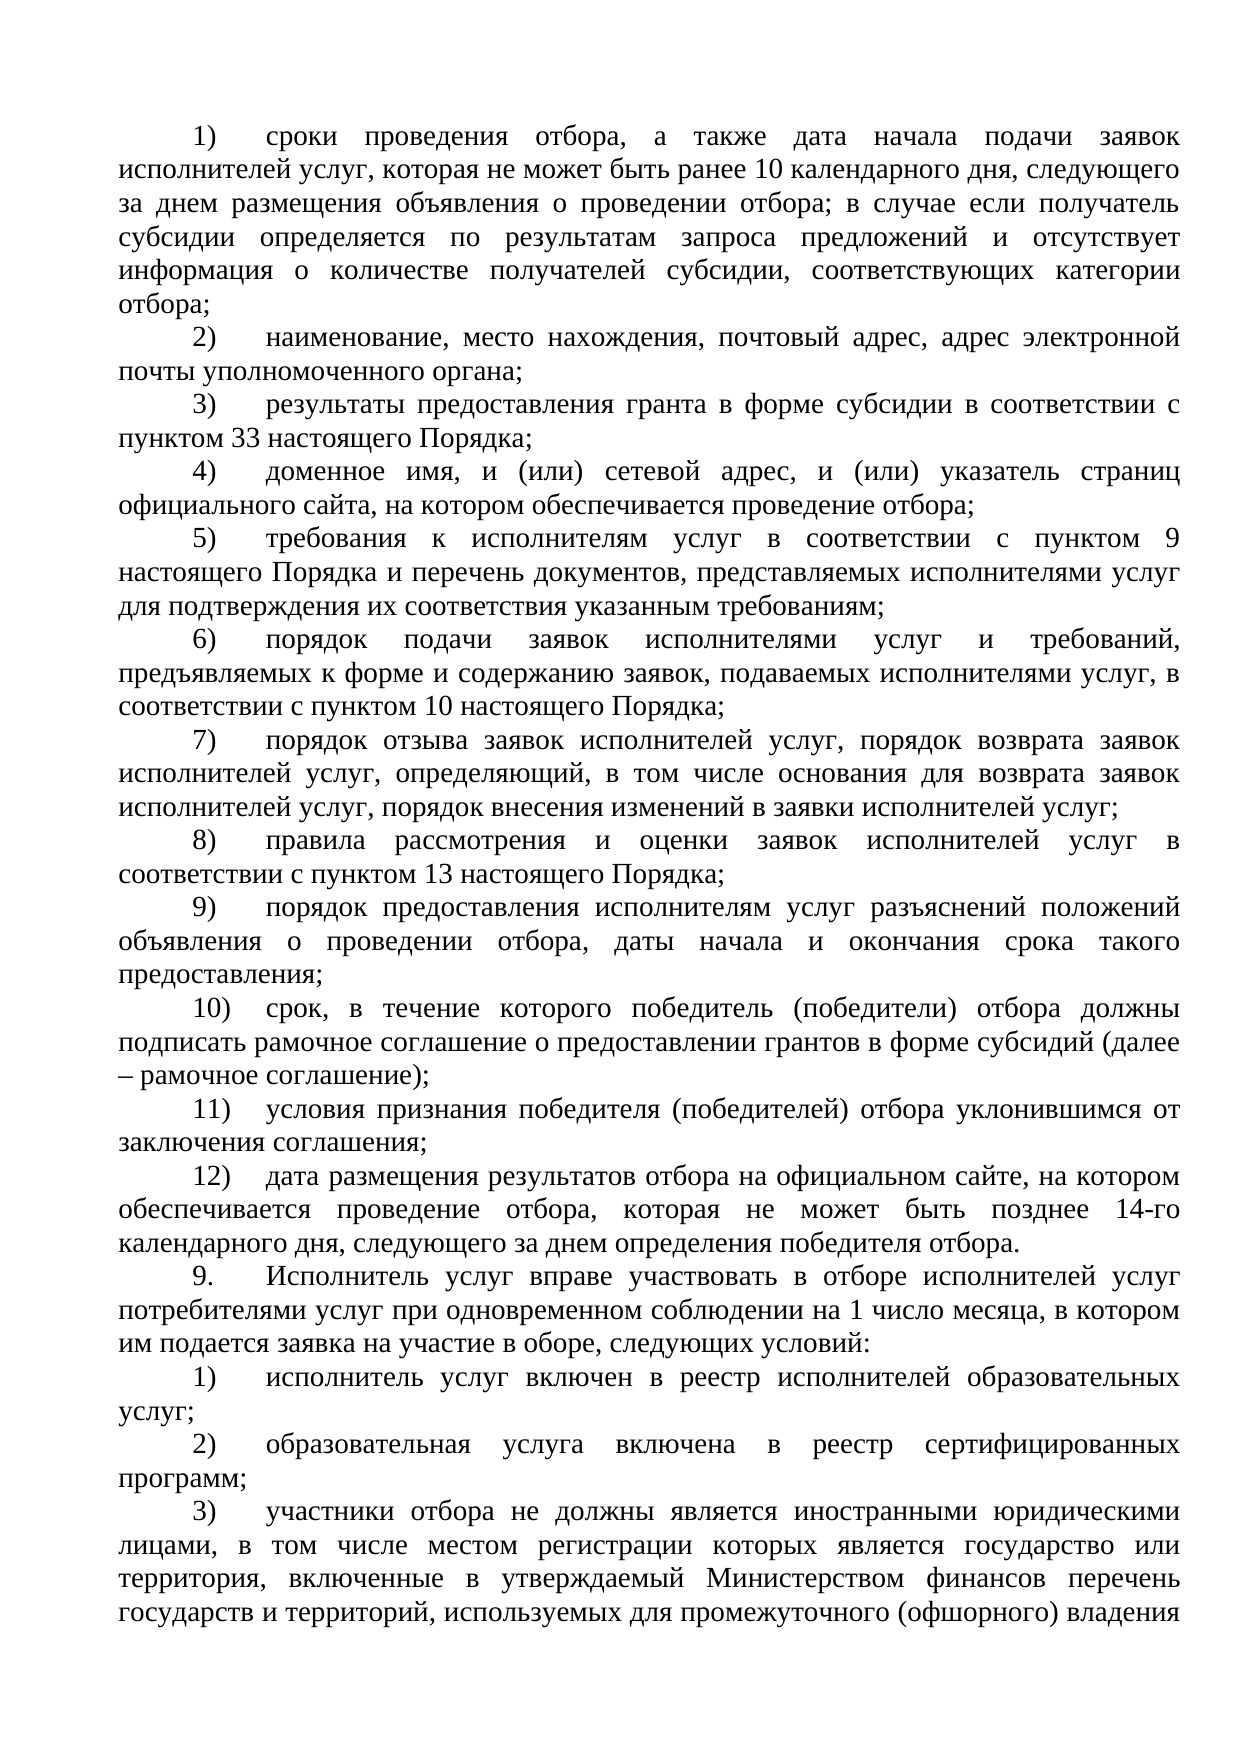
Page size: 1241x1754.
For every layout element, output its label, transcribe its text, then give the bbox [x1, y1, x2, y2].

list исполнитель услуг включен в реестр исполнителей образовательных услуг; [118, 1359, 1181, 1426]
list образовательная услуга включена в реестр сертифицированных программ; [118, 1426, 1181, 1493]
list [118, 1493, 1181, 1627]
list доменное имя, и (или) сетевой адрес, и (или) указатель страниц официального сайта, на котором обеспечивается проведение отбора; [118, 453, 1181, 521]
list требования к исполнителям услуг в соответствии с пунктом 9 настоящего Порядка и перечень документов, представляемых исполнителями услуг для подтверждения их соответствия указанным требованиям; [118, 521, 1181, 621]
list порядок подачи заявок исполнителями услуг и требований, предъявляемых к форме и содержанию заявок, подаваемых исполнителями услуг, в соответствии с пунктом 10 настоящего Порядка; [118, 621, 1181, 722]
list правила рассмотрения и оценки заявок исполнителей услуг в соответствии с пунктом 13 настоящего Порядка; [118, 822, 1181, 889]
list порядок предоставления исполнителям услуг разъяснений положений объявления о проведении отбора, даты начала и окончания срока такого предоставления; [118, 889, 1181, 990]
list условия признания победителя (победителей) отбора уклонившимся от заключения соглашения; [118, 1091, 1181, 1158]
list Исполнитель услуг вправе участвовать в отборе исполнителей услуг потребителями услуг при одновременном соблюдении на 1 число месяца, в котором им подается заявка на участие в оборе, следующих условий: [118, 1258, 1181, 1359]
list наименование, место нахождения, почтовый адрес, адрес электронной почты уполномоченного органа; [118, 319, 1181, 386]
list сроки проведения отбора, а также дата начала подачи заявок исполнителей услуг, которая не может быть ранее 10 календарного дня, следующего за днем размещения объявления о проведении отбора; в случае если получатель субсидии определяется по результатам запроса предложений и отсутствует информация о количестве получателей субсидии, соответствующих категории отбора; [118, 118, 1181, 319]
list дата размещения результатов отбора на официальном сайте, на котором обеспечивается проведение отбора, которая не может быть позднее 14-го календарного дня, следующего за днем определения победителя отбора. [118, 1158, 1181, 1258]
list результаты предоставления гранта в форме субсидии в соответствии с пунктом 33 настоящего Порядка; [118, 386, 1181, 453]
list порядок отзыва заявок исполнителей услуг, порядок возврата заявок исполнителей услуг, определяющий, в том числе основания для возврата заявок исполнителей услуг, порядок внесения изменений в заявки исполнителей услуг; [118, 722, 1181, 822]
list срок, в течение которого победитель (победители) отбора должны подписать рамочное соглашение о предоставлении грантов в форме субсидий (далее – рамочное соглашение); [118, 990, 1181, 1091]
